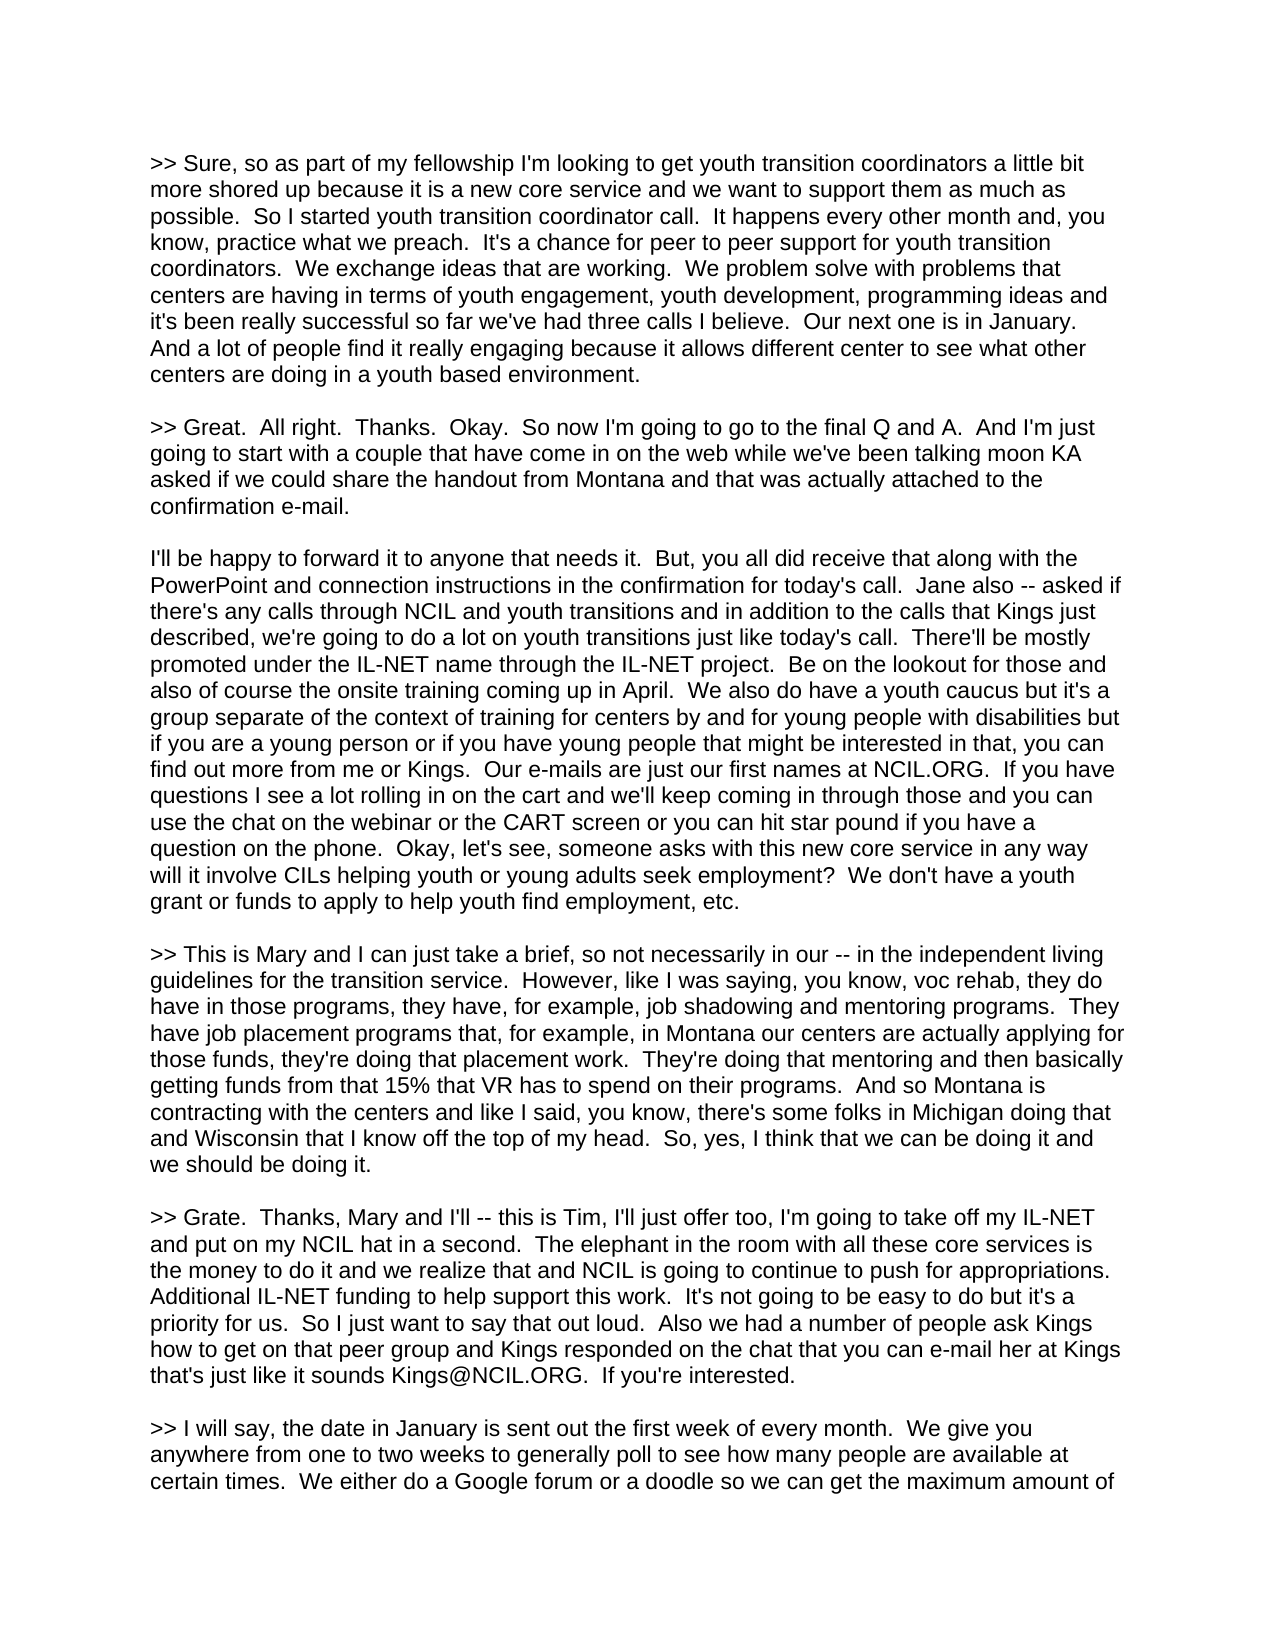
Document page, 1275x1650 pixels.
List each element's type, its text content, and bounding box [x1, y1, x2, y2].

text I'll be happy to forward it to anyone that needs it. But, you all did receive that along with the PowerPoint and connection instructions in the confirmation for today's call. Jane also -- asked if there's any calls through NCIL and youth transitions and in addition to the calls that Kings just described, we're going to do a lot on youth transitions just like today's call. There'll be mostly promoted under the IL-NET name through the IL-NET project. Be on the lookout for those and also of course the onsite training coming up in April. We also do have a youth caucus but it's a group separate of the context of training for centers by and for young people with disabilities but if you are a young person or if you have young people that might be interested in that, you can find out more from me or Kings. Our e-mails are just our first names at NCIL.ORG. If you have questions I see a lot rolling in on the cart and we'll keep coming in through those and you can use the chat on the webinar or the CART screen or you can hit star pound if you have a question on the phone. Okay, let's see, someone asks with this new core service in any way will it involve CILs helping youth or young adults seek employment? We don't have a youth grant or funds to apply to help youth find employment, etc. [150, 545, 1125, 914]
text >> Sure, so as part of my fellowship I'm looking to get youth transition coordinators a little bit more shored up because it is a new core service and we want to support them as much as possible. So I started youth transition coordinator call. It happens every other month and, you know, practice what we preach. It's a chance for peer to peer support for youth transition coordinators. We exchange ideas that are working. We problem solve with problems that centers are having in terms of youth engagement, youth development, programming ideas and it's been really successful so far we've had three calls I believe. Our next one is in January. And a lot of people find it really engaging because it allows different center to see what other centers are doing in a youth based environment. [150, 150, 1125, 387]
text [150, 1415, 1125, 1494]
text >> Great. All right. Thanks. Okay. So now I'm going to go to the final Q and A. And I'm just going to start with a couple that have come in on the web while we've been talking moon KA asked if we could share the handout from Montana and that was actually attached to the confirmation e-mail. [150, 413, 1125, 519]
text >> Grate. Thanks, Mary and I'll -- this is Tim, I'll just offer too, I'm going to take off my IL-NET and put on my NCIL hat in a second. The elephant in the room with all these core services is the money to do it and we realize that and NCIL is going to continue to push for appropriations. Additional IL-NET funding to help support this work. It's not going to be easy to do but it's a priority for us. So I just want to say that out loud. Also we had a number of people ask Kings how to get on that peer group and Kings responded on the chat that you can e-mail her at Kings that's just like it sounds Kings@NCIL.ORG. If you're interested. [150, 1204, 1125, 1389]
text >> This is Mary and I can just take a brief, so not necessarily in our -- in the independent living guidelines for the transition service. However, like I was saying, you know, voc rehab, they do have in those programs, they have, for example, job shadowing and mentoring programs. They have job placement programs that, for example, in Montana our centers are actually applying for those funds, they're doing that placement work. They're doing that mentoring and then basically getting funds from that 15% that VR has to spend on their programs. And so Montana is contracting with the centers and like I said, you know, there's some folks in Michigan doing that and Wisconsin that I know off the top of my head. So, yes, I think that we can be doing it and we should be doing it. [150, 941, 1125, 1178]
